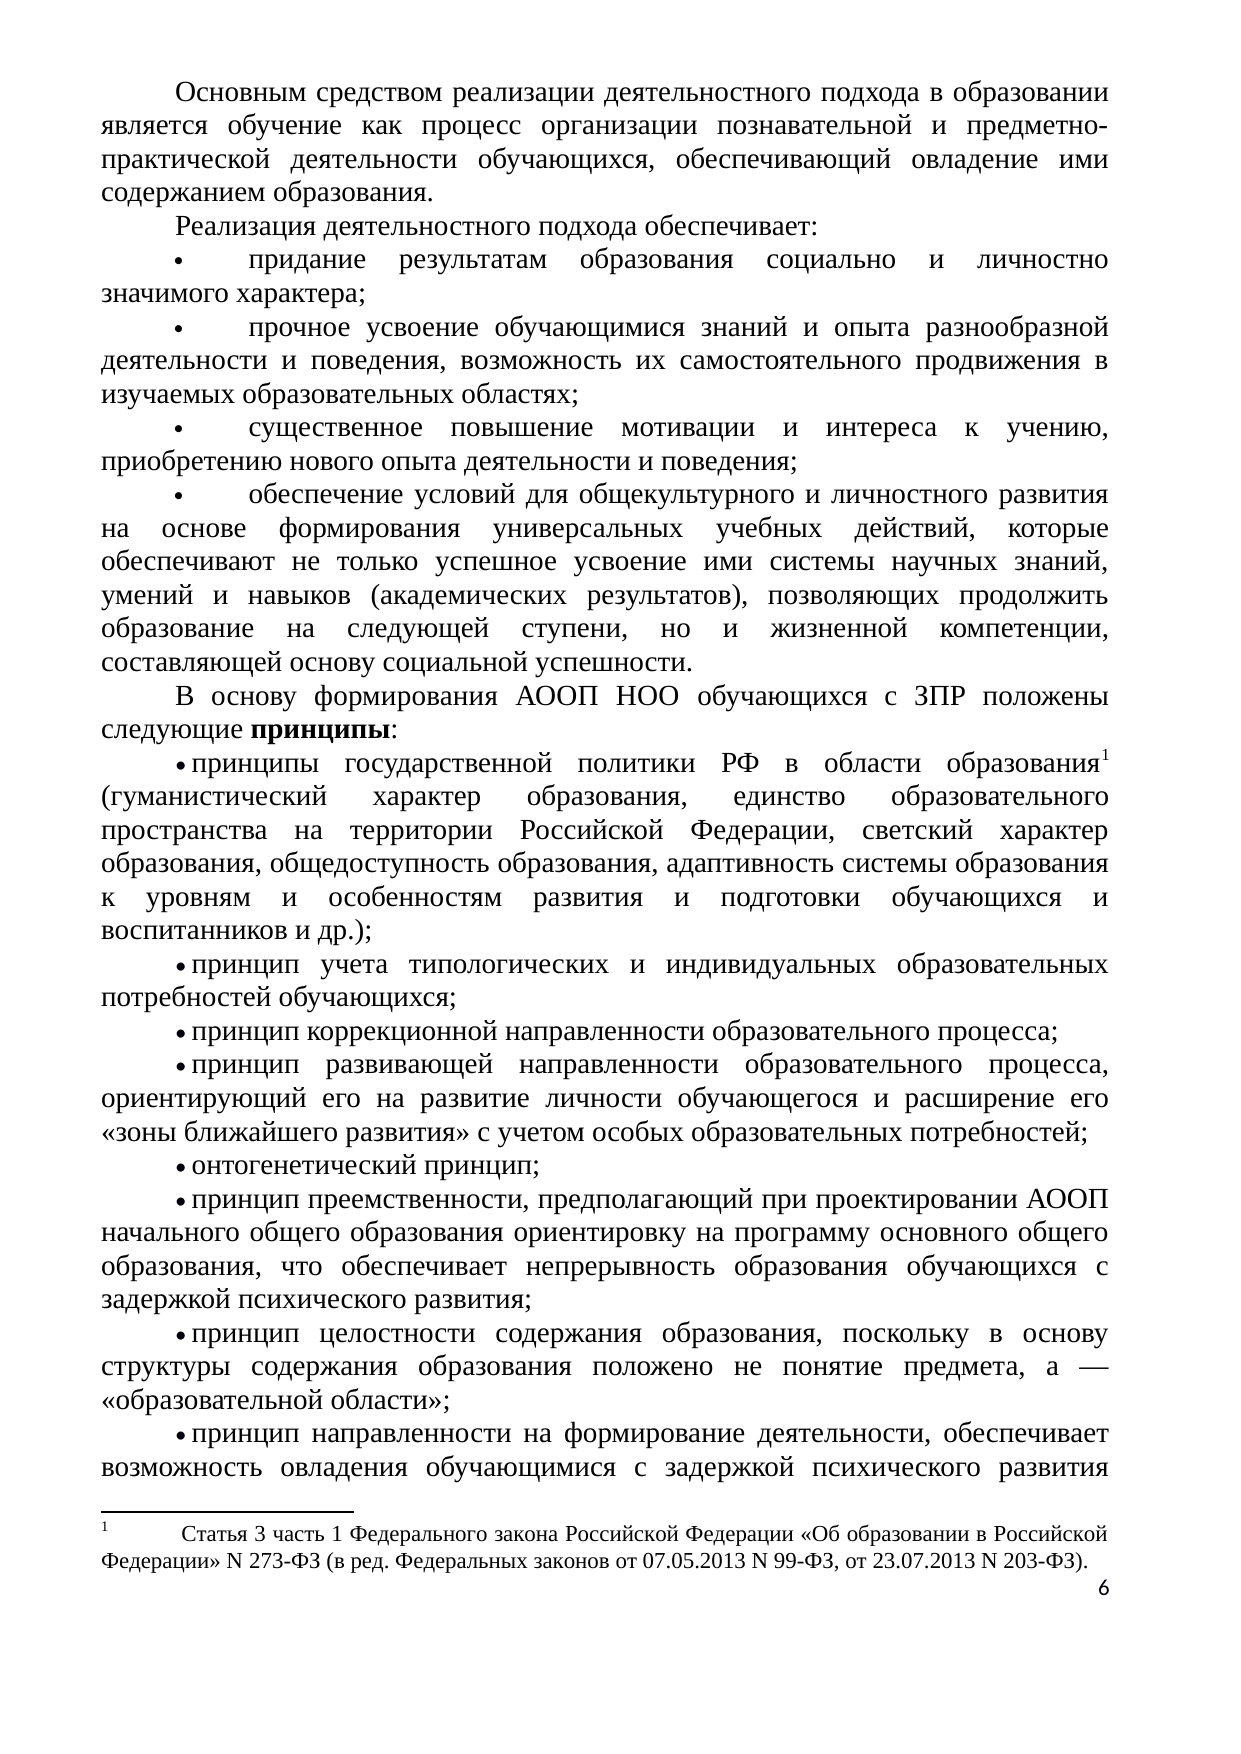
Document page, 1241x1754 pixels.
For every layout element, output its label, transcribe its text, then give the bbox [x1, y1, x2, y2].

text • принцип развивающей направленности образовательного процесса, ориентирующий его на развитие личности обучающегося и расширение его «зоны ближайшего развития» с учетом особых образовательных потребностей; [101, 1047, 1109, 1147]
list обеспечение условий для общекультурного и личностного развития на основе формирования универсальных учебных действий, которые обеспечивают не только успешное усвоение ими системы научных знаний, умений и навыков (академических результатов), позволяющих продолжить образование на следующей ступени, но и жизненной компетенции, составляющей основу социальной успешности. [101, 476, 1109, 678]
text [101, 1416, 1109, 1483]
text • принципы государственной политики РФ в области образования (гуманистический характер образования, единство образовательного пространства на территории Российской Федерации, светский характер образования, общедоступность образования, адаптивность системы образования к уровням и особенностям развития и подготовки обучающихся и воспитанников и др.); [101, 745, 1109, 946]
list придание результатам образования социально и личностно значимого характера; [101, 242, 1109, 309]
text • принцип учета типологических и индивидуальных образовательных потребностей обучающихся; [101, 946, 1109, 1013]
text • принцип целостности содержания образования, поскольку в основу структуры содержания образования положено не понятие предмета, а ― «образовательной области»; [101, 1315, 1109, 1416]
text Реализация деятельностного подхода обеспечивает: [101, 208, 1109, 242]
text • принцип коррекционной направленности образовательного процесса; [101, 1013, 1109, 1047]
text Основным средством реализации деятельностного подхода в образовании является обучение как процесс организации познавательной и предметно-практической деятельности обучающихся, обеспечивающий овладение ими содержанием образования. [101, 74, 1109, 208]
text • принцип преемственности, предполагающий при проектировании АООП начального общего образования ориентировку на программу основного общего образования, что обеспечивает непрерывность образования обучающихся с задержкой психического развития; [101, 1181, 1109, 1315]
text • онтогенетический принцип; [101, 1147, 1109, 1181]
list прочное усвоение обучающимися знаний и опыта разнообразной деятельности и поведения, возможность их самостоятельного продвижения в изучаемых образовательных областях; [101, 309, 1109, 409]
list существенное повышение мотивации и интереса к учению, приобретению нового опыта деятельности и поведения; [101, 409, 1109, 476]
text В основу формирования АООП НОО обучающихся с ЗПР положены следующие принципы: [101, 678, 1109, 745]
